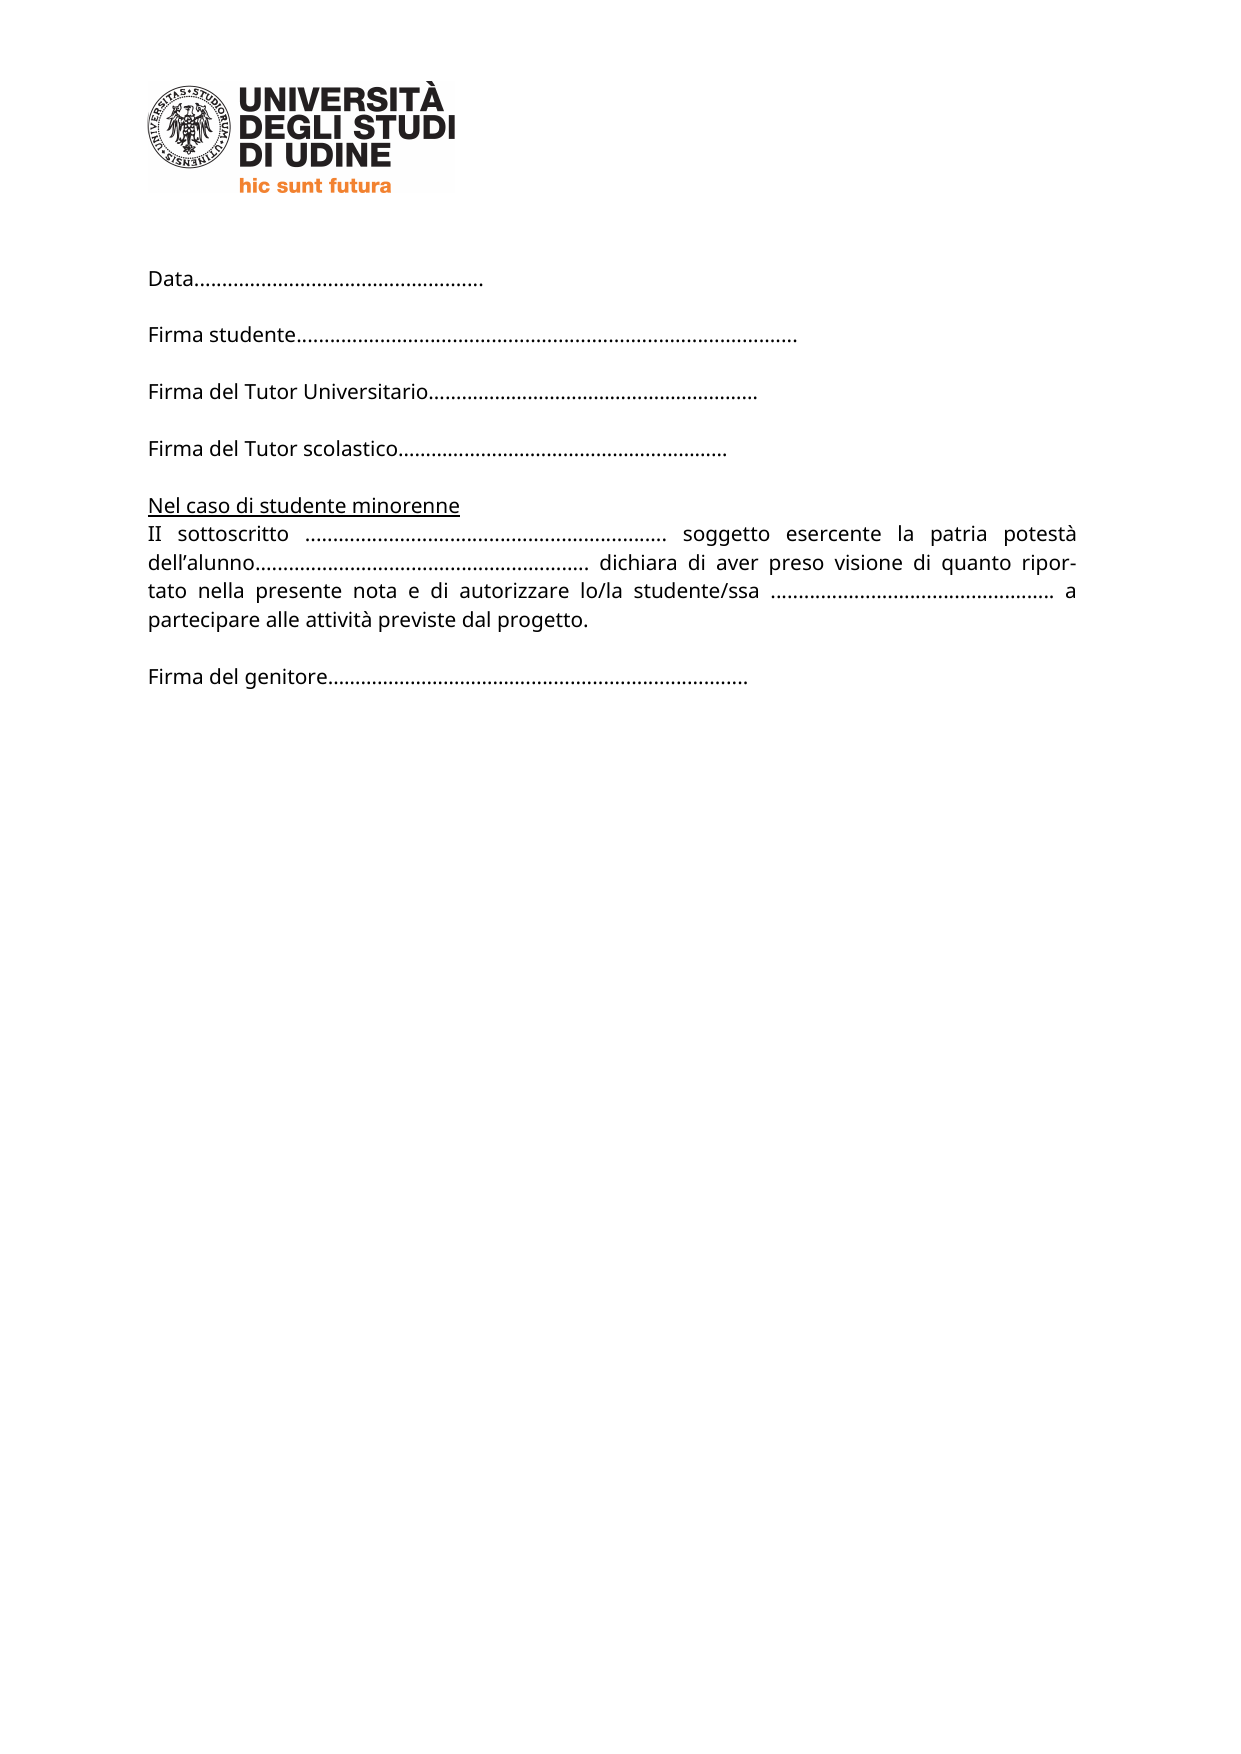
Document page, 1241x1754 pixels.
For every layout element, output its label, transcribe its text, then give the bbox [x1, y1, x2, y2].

text Firma del Tutor Universitario…………………………………………………… [148, 377, 1063, 406]
picture [147, 81, 455, 193]
text Data.................................................... [148, 264, 1079, 292]
text II sottoscritto ................................................................. soggetto esercente la patria potestà dell’alunno............................................................ dichiara di aver preso visione di quanto ripor- tato nella presente nota e di autorizzare lo/la studente/ssa ................................................... a partecipare alle attività previste dal progetto. [148, 519, 1079, 633]
text Firma del Tutor scolastico…………………………………………………… [148, 434, 1063, 463]
text Firma studente.......................................................................................... [148, 321, 1079, 349]
text Firma del genitore………………………………........................................ [148, 662, 1079, 690]
text Nel caso di studente minorenne [148, 491, 1079, 519]
